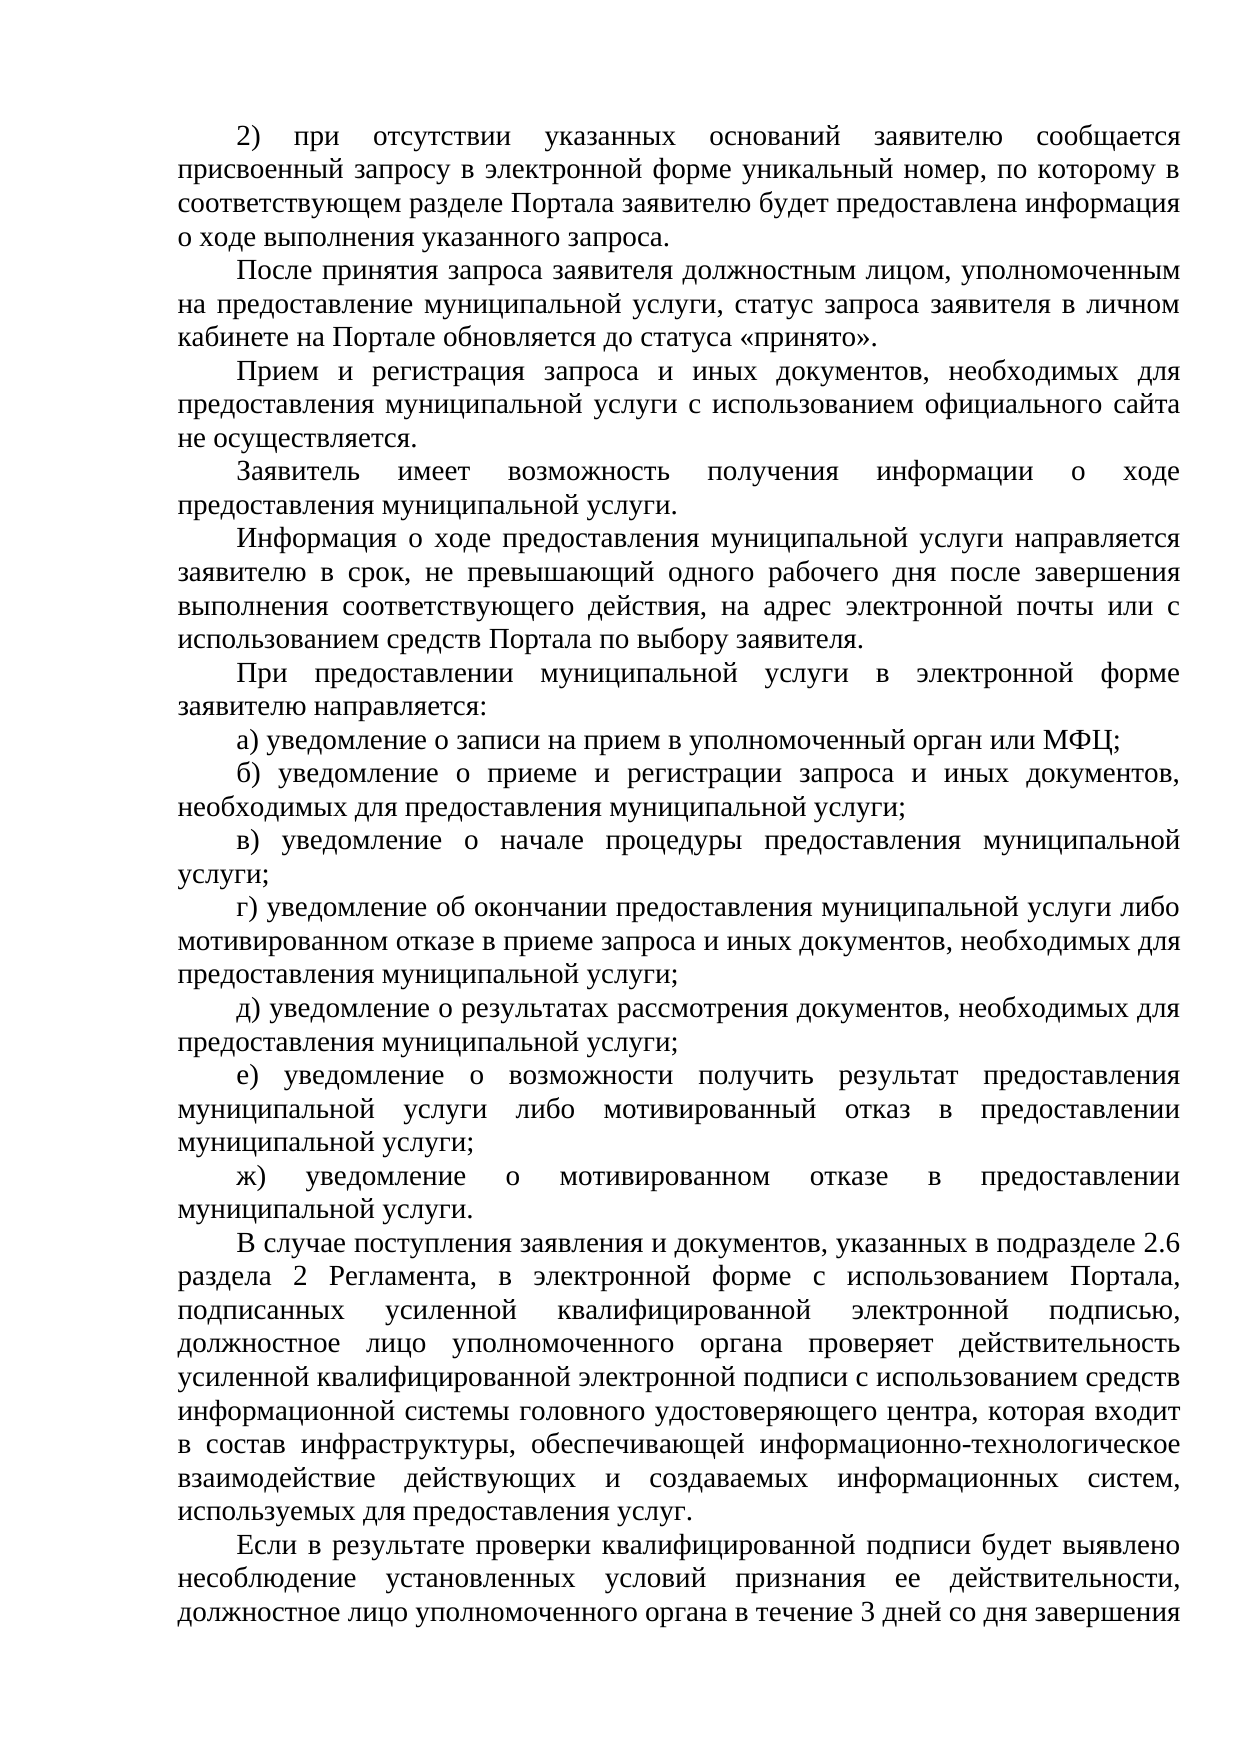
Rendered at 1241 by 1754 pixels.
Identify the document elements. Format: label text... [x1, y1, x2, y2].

text Информация о ходе предоставления муниципальной услуги направляется заявителю в срок, не превышающий одного рабочего дня после завершения выполнения соответствующего действия, на адрес электронной почты или с использованием средств Портала по выбору заявителя. [177, 521, 1181, 655]
text г) уведомление об окончании предоставления муниципальной услуги либо мотивированном отказе в приеме запроса и иных документов, необходимых для предоставления муниципальной услуги; [177, 889, 1181, 990]
text 2) при отсутствии указанных оснований заявителю сообщается присвоенный запросу в электронной форме уникальный номер, по которому в соответствующем разделе Портала заявителю будет предоставлена информация о ходе выполнения указанного запроса. [177, 118, 1181, 252]
text В случае поступления заявления и документов, указанных в подразделе 2.6 раздела 2 Регламента, в электронной форме с использованием Портала, подписанных усиленной квалифицированной электронной подписью, должностное лицо уполномоченного органа проверяет действительность усиленной квалифицированной электронной подписи с использованием средств информационной системы головного удостоверяющего центра, которая входит в состав инфраструктуры, обеспечивающей информационно-технологическое взаимодействие действующих и создаваемых информационных систем, используемых для предоставления услуг. [177, 1225, 1181, 1527]
text После принятия запроса заявителя должностным лицом, уполномоченным на предоставление муниципальной услуги, статус запроса заявителя в личном кабинете на Портале обновляется до статуса «принято». [177, 252, 1181, 353]
text д) уведомление о результатах рассмотрения документов, необходимых для предоставления муниципальной услуги; [177, 990, 1181, 1057]
text е) уведомление о возможности получить результат предоставления муниципальной услуги либо мотивированный отказ в предоставлении муниципальной услуги; [177, 1057, 1181, 1158]
text ж) уведомление о мотивированном отказе в предоставлении муниципальной услуги. [177, 1158, 1181, 1225]
text б) уведомление о приеме и регистрации запроса и иных документов, необходимых для предоставления муниципальной услуги; [177, 755, 1181, 822]
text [177, 1527, 1181, 1627]
text Заявитель имеет возможность получения информации о ходе предоставления муниципальной услуги. [177, 453, 1181, 521]
text Прием и регистрация запроса и иных документов, необходимых для предоставления муниципальной услуги с использованием официального сайта не осуществляется. [177, 353, 1181, 453]
text а) уведомление о записи на прием в уполномоченный орган или МФЦ; [177, 722, 1181, 755]
text в) уведомление о начале процедуры предоставления муниципальной услуги; [177, 822, 1181, 889]
text При предоставлении муниципальной услуги в электронной форме заявителю направляется: [177, 655, 1181, 722]
